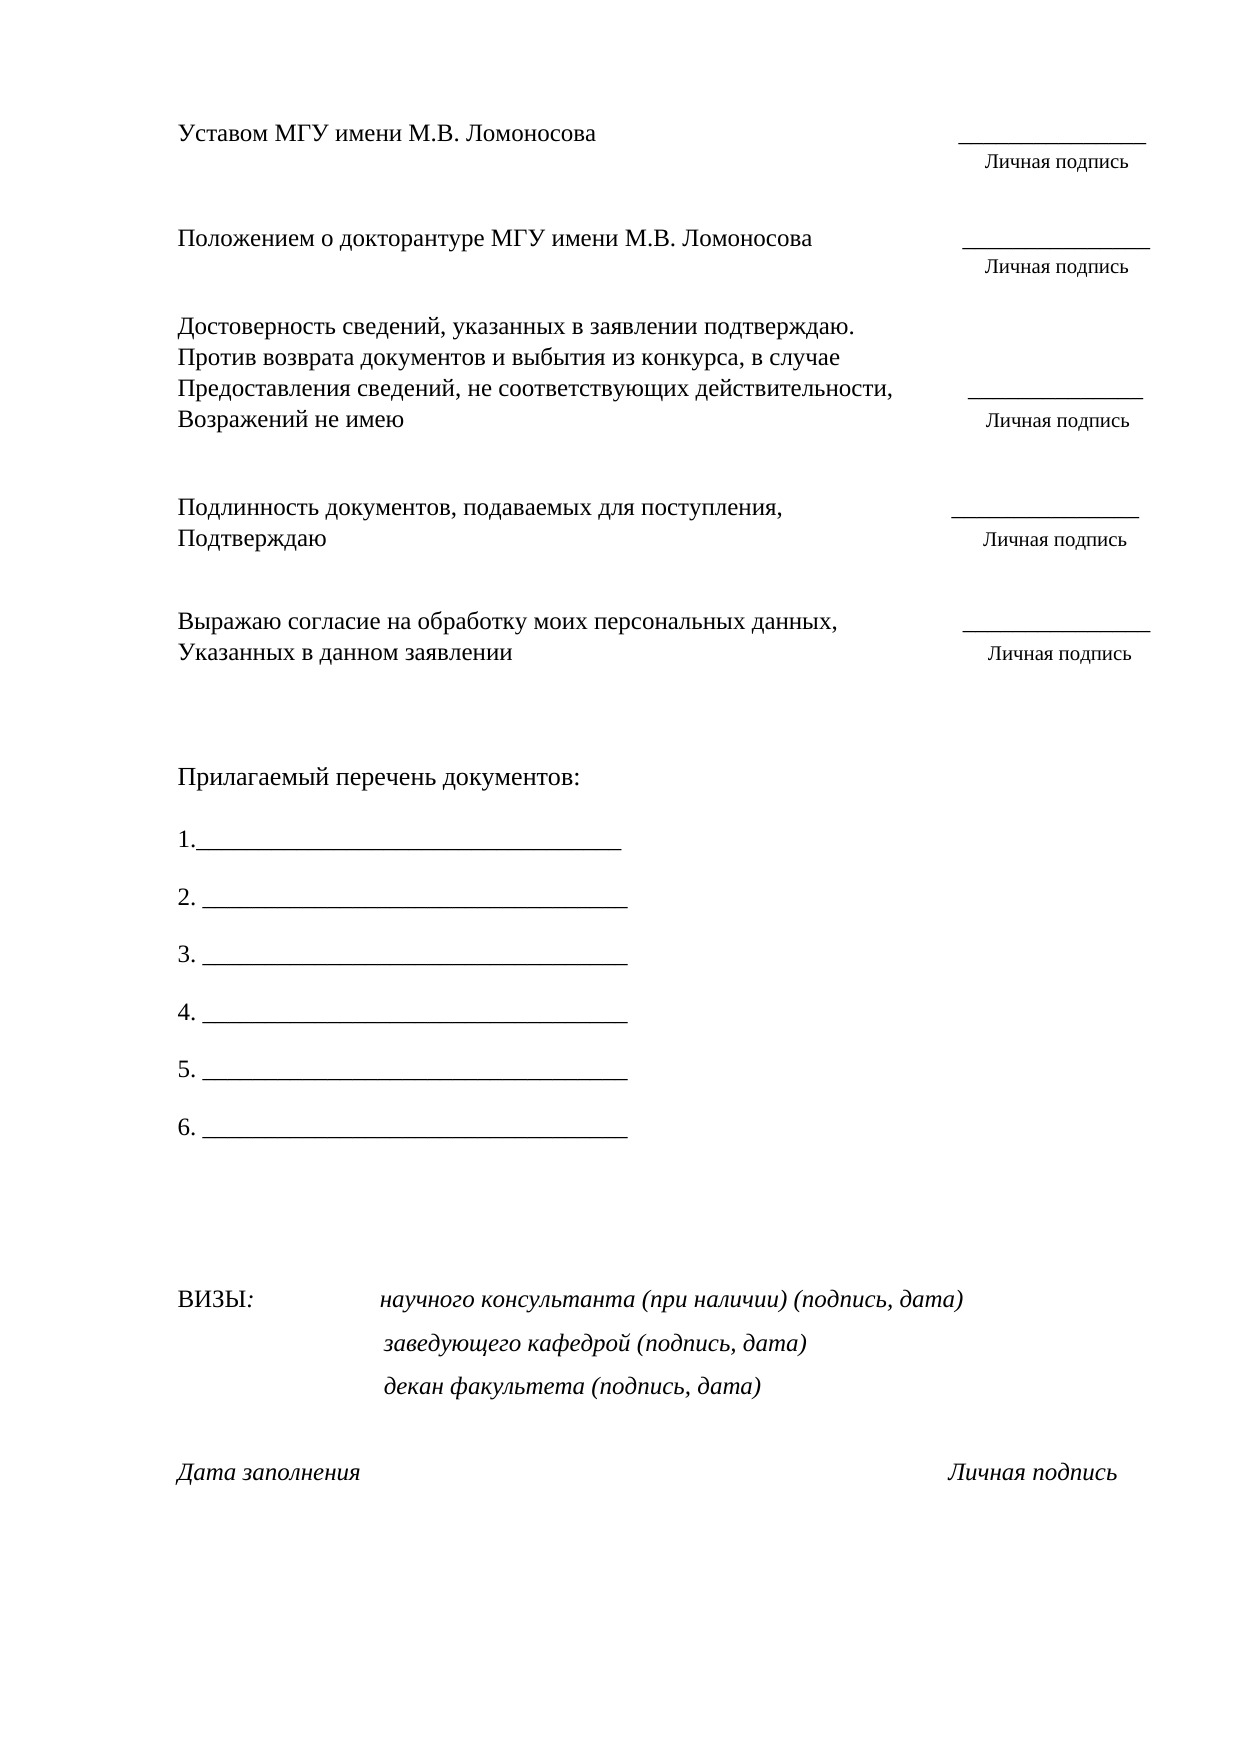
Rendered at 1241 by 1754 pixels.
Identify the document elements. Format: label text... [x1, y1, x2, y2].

text заведующего кафедрой (подпись, дата) [177, 1328, 1152, 1356]
text 6. __________________________________ [177, 1112, 1152, 1141]
text Личная подпись [177, 149, 1152, 173]
text 2. __________________________________ [177, 882, 1152, 911]
text 3. __________________________________ [177, 939, 1152, 968]
text Личная подпись [177, 254, 1152, 278]
text Дата заполнения Личная подпись [177, 1457, 1152, 1486]
text Прилагаемый перечень документов: [177, 761, 1152, 791]
text 4. __________________________________ [177, 997, 1152, 1026]
text Подтверждаю Личная подпись [177, 523, 1152, 552]
text Уставом МГУ имени М.В. Ломоносова _______________ [177, 118, 1152, 147]
text Подлинность документов, подаваемых для поступления, _______________ [177, 492, 1152, 521]
text Предоставления сведений, не соответствующих действительности, ______________ [177, 373, 1152, 402]
text декан факультета (подпись, дата) [177, 1371, 1152, 1399]
text Указанных в данном заявлении Личная подпись [177, 637, 1152, 666]
text Возражений не имею Личная подпись [177, 404, 1152, 433]
text Положением о докторантуре МГУ имени М.В. Ломоносова _______________ [177, 223, 1152, 252]
text Достоверность сведений, указанных в заявлении подтверждаю. [177, 311, 1152, 339]
text Против возврата документов и выбытия из конкурса, в случае [177, 342, 1152, 371]
text ВИЗЫ: научного консультанта (при наличии) (подпись, дата) [177, 1284, 1152, 1313]
text Выражаю согласие на обработку моих персональных данных, _______________ [177, 606, 1152, 635]
text 1.__________________________________ [177, 824, 1152, 853]
text 5. __________________________________ [177, 1054, 1152, 1083]
